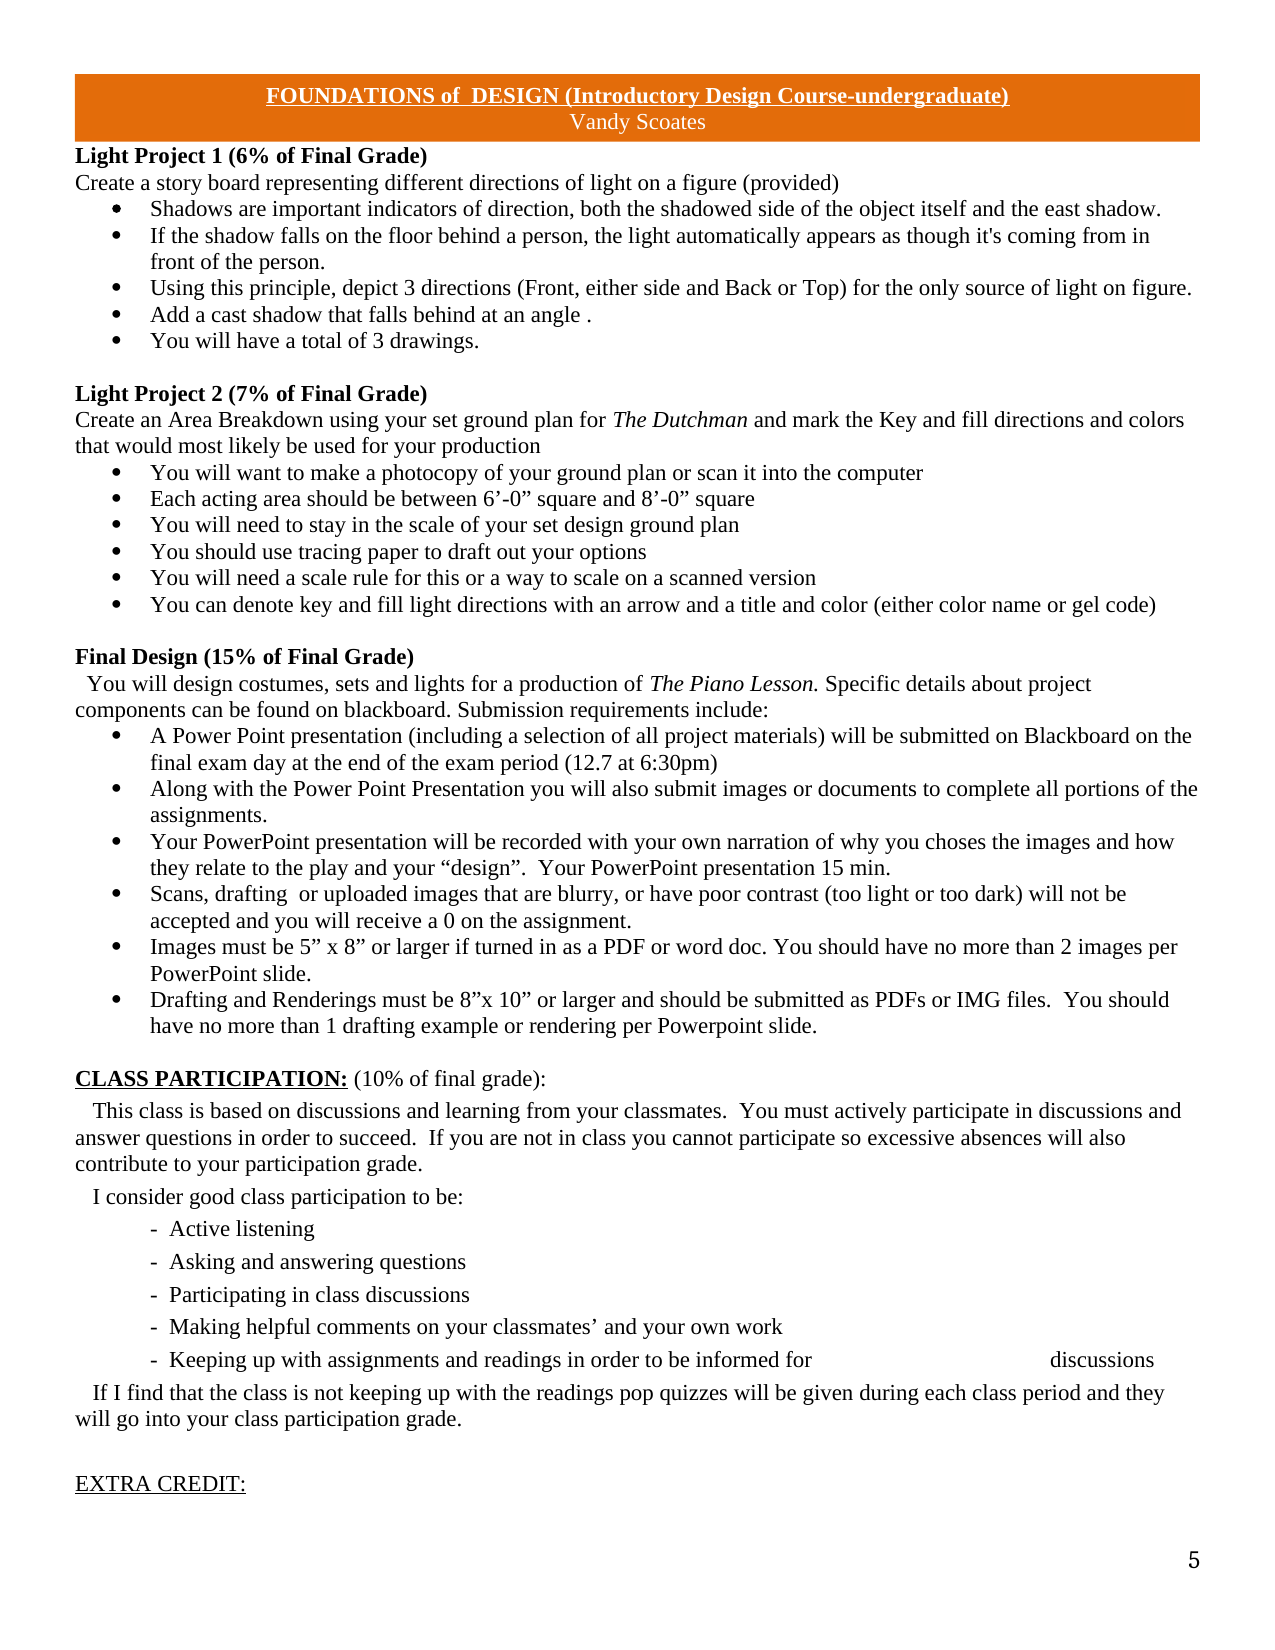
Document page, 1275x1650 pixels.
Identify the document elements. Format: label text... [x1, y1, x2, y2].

text - Participating in class discussions [75, 1281, 1200, 1307]
list Your PowerPoint presentation will be recorded with your own narration of why you choses the images and how they relate to the play and your “design”. Your PowerPoint presentation 15 min. [112, 828, 1200, 881]
list Images must be 5” x 8” or larger if turned in as a PDF or word doc. You should have no more than 2 images per PowerPoint slide. [112, 933, 1200, 986]
list If the shadow falls on the floor behind a person, the light automatically appears as though it's coming from in front of the person. [112, 222, 1200, 274]
list Shadows are important indicators of direction, both the shadowed side of the object itself and the east shadow. [112, 195, 1200, 222]
list You will need to stay in the scale of your set design ground plan [112, 512, 1200, 538]
list Drafting and Renderings must be 8”x 10” or larger and should be submitted as PDFs or IMG files. You should have no more than 1 drafting example or rendering per Powerpoint slide. [112, 986, 1200, 1039]
text I consider good class participation to be: [75, 1183, 1200, 1209]
text Light Project 1 (6% of Final Grade) [75, 142, 1200, 169]
text Light Project 2 (7% of Final Grade) [75, 380, 1200, 406]
list Using this principle, depict 3 directions (Front, either side and Back or Top) for the only source of light on figure. [112, 274, 1200, 301]
text This class is based on discussions and learning from your classmates. You must actively participate in discussions and answer questions in order to succeed. If you are not in class you cannot participate so excessive absences will also contribute to your participation grade. [75, 1098, 1200, 1177]
list A Power Point presentation (including a selection of all project materials) will be submitted on Blackboard on the final exam day at the end of the exam period (12.7 at 6:30pm) [112, 722, 1200, 775]
text - Asking and answering questions [75, 1248, 1200, 1274]
list You will need a scale rule for this or a way to scale on a scanned version [112, 564, 1200, 591]
text EXTRA CREDIT: [75, 1470, 1200, 1496]
text - Keeping up with assignments and readings in order to be informed for discussions [75, 1346, 1200, 1372]
text You will design costumes, sets and lights for a production of The Piano Lesson. Specific details about project components can be found on blackboard. Submission requirements include: [75, 670, 1200, 722]
text Create an Area Breakdown using your set ground plan for The Dutchman and mark the Key and fill directions and colors that would most likely be used for your production [75, 406, 1200, 459]
list You will want to make a photocopy of your ground plan or scan it into the computer [112, 459, 1200, 485]
text - Active listening [75, 1216, 1200, 1242]
list You should use tracing paper to draft out your options [112, 538, 1200, 564]
list You will have a total of 3 drawings. [112, 327, 1200, 353]
text - Making helpful comments on your classmates’ and your own work [75, 1313, 1200, 1340]
text CLASS PARTICIPATION: (10% of final grade): [75, 1065, 1200, 1091]
text If I find that the class is not keeping up with the readings pop quizzes will be given during each class period and they will go into your class participation grade. [75, 1378, 1200, 1431]
list Along with the Power Point Presentation you will also submit images or documents to complete all portions of the assignments. [112, 775, 1200, 828]
list Each acting area should be between 6’-0” square and 8’-0” square [112, 485, 1200, 512]
text Create a story board representing different directions of light on a figure (provided) [75, 169, 1200, 195]
list Scans, drafting or uploaded images that are blurry, or have poor contrast (too light or too dark) will not be accepted and you will receive a 0 on the assignment. [112, 881, 1200, 933]
text Final Design (15% of Final Grade) [75, 643, 1200, 670]
list You can denote key and fill light directions with an arrow and a title and color (either color name or gel code) [112, 591, 1200, 617]
list Add a cast shadow that falls behind at an angle . [112, 301, 1200, 327]
